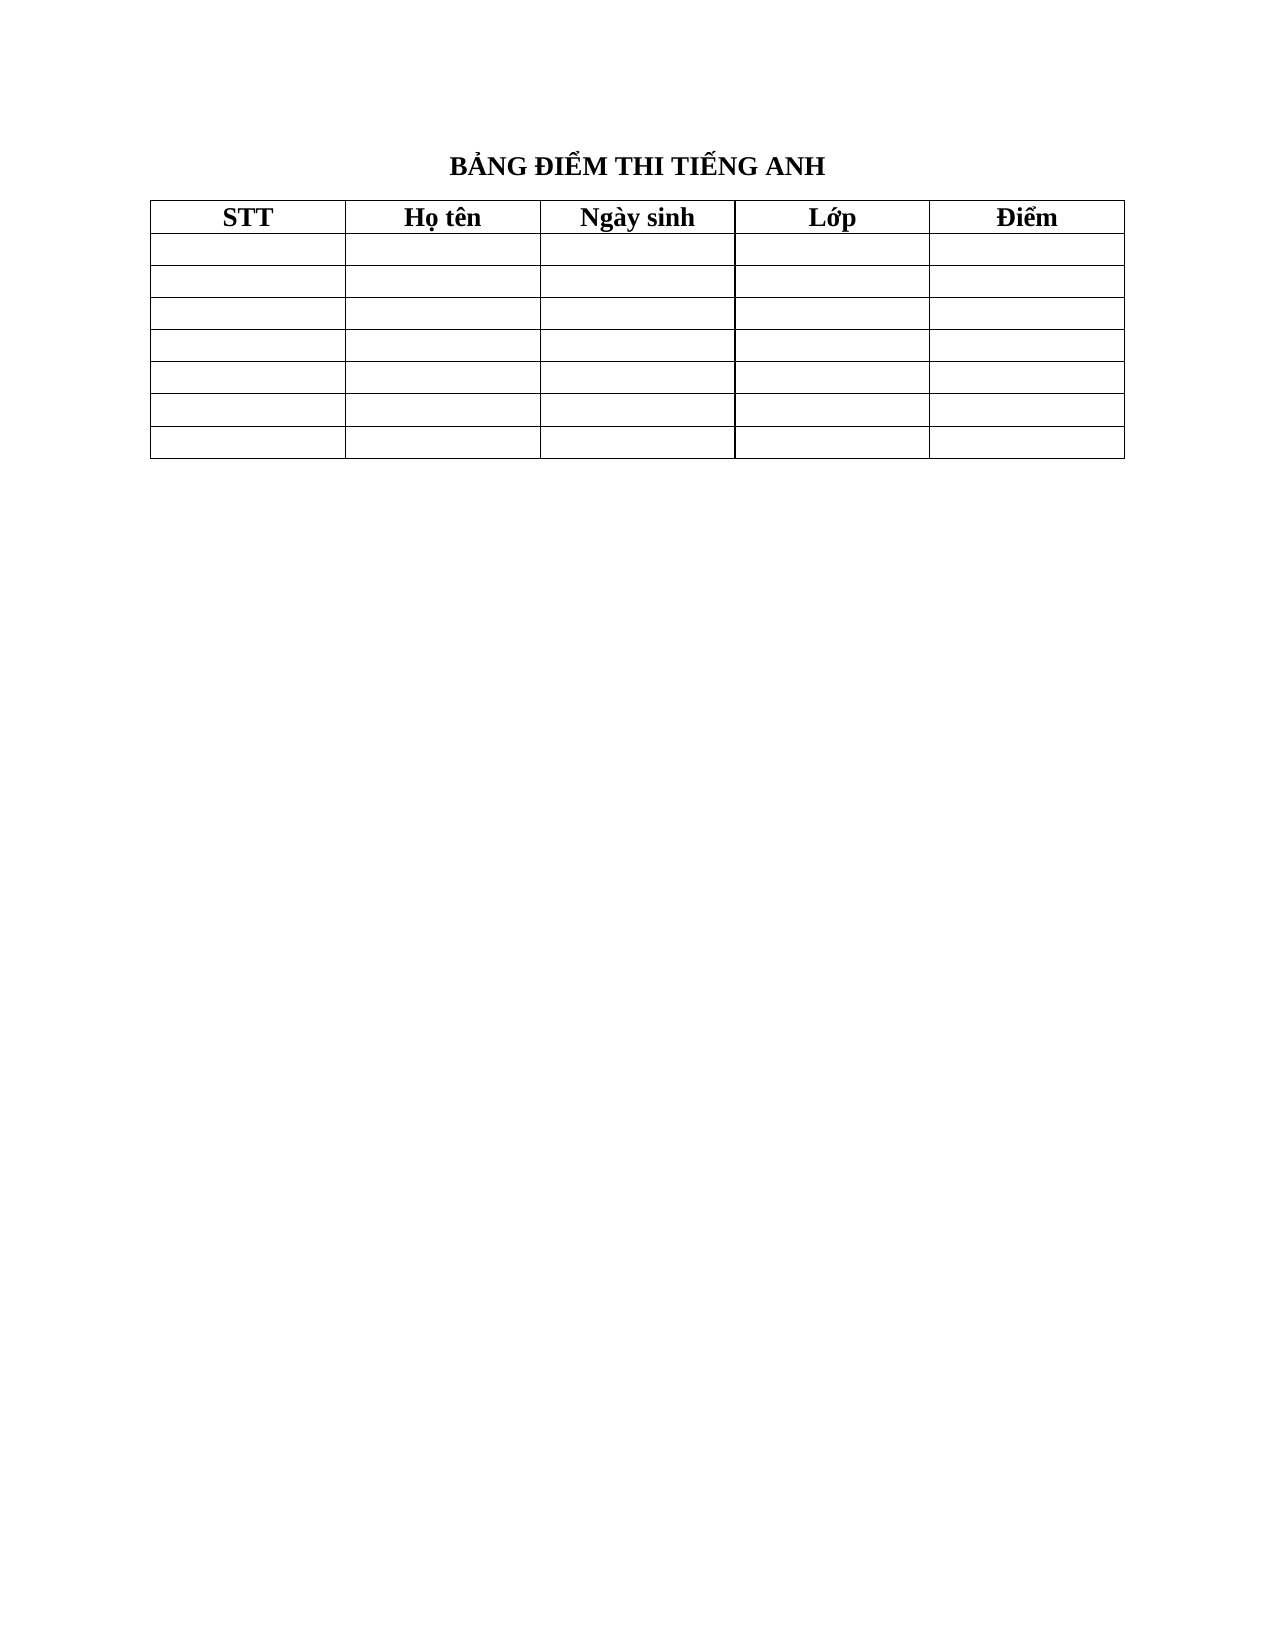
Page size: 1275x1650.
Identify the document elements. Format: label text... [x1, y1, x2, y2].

table_cell [151, 234, 345, 264]
table_cell [930, 234, 1124, 264]
table_cell [346, 427, 540, 458]
table_header Điểm [930, 201, 1124, 232]
table_cell [930, 298, 1124, 329]
table_cell [541, 298, 734, 329]
table_cell [930, 362, 1124, 393]
table_cell [930, 427, 1124, 458]
table_cell [736, 266, 929, 297]
table_cell [346, 394, 540, 426]
table_cell [346, 330, 540, 361]
table_cell [736, 330, 929, 361]
table_cell [736, 298, 929, 329]
table_cell [736, 394, 929, 426]
table_header STT [151, 201, 345, 232]
table_cell [930, 266, 1124, 297]
table_cell [541, 234, 734, 264]
table_cell [151, 266, 345, 297]
table_cell [930, 394, 1124, 426]
table_cell [930, 330, 1124, 361]
table_cell [346, 234, 540, 264]
table_header Ngày sinh [541, 201, 734, 232]
table_cell [541, 427, 734, 458]
table_cell [541, 394, 734, 426]
table_cell [346, 362, 540, 393]
table_cell [736, 234, 929, 264]
table_cell [151, 427, 345, 458]
table_cell [346, 298, 540, 329]
table_cell [151, 394, 345, 426]
table_cell [736, 362, 929, 393]
table_cell [151, 362, 345, 393]
text BẢNG ĐIỂM THI TIẾNG ANH [150, 150, 1125, 181]
table_cell [346, 266, 540, 297]
table_cell [151, 298, 345, 329]
table_cell [541, 266, 734, 297]
table_cell [541, 362, 734, 393]
table_header Lớp [736, 201, 929, 232]
table_header Họ tên [346, 201, 540, 232]
table_cell [736, 427, 929, 458]
table_cell [151, 330, 345, 361]
table_cell [541, 330, 734, 361]
